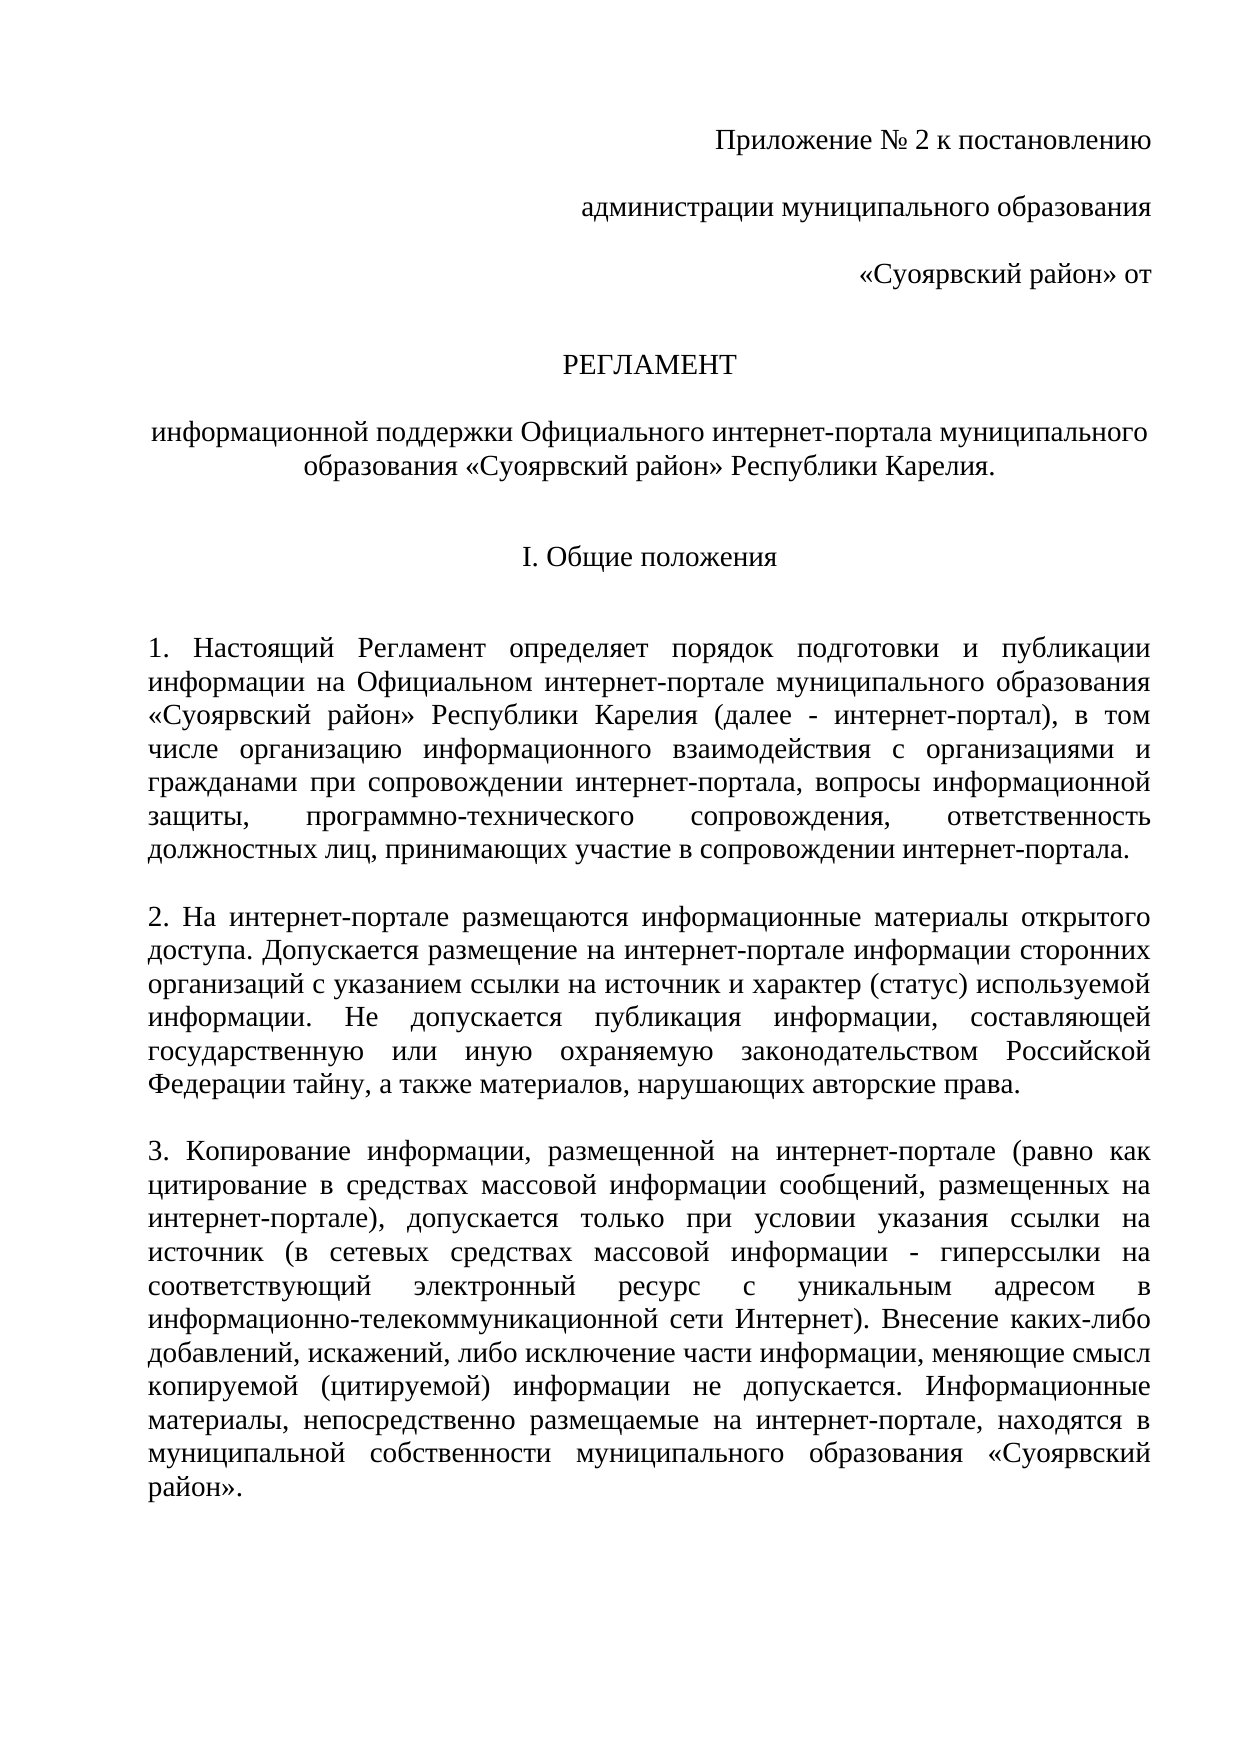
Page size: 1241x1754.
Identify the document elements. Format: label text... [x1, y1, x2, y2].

text РЕГЛАМЕНТ [148, 347, 1152, 381]
text администрации муниципального образования [148, 189, 1152, 223]
text 3. Копирование информации, размещенной на интернет-портале (равно как цитирование в средствах массовой информации сообщений, размещенных на интернет-портале), допускается только при условии указания ссылки на источник (в сетевых средствах массовой информации - гиперссылки на соответствующий электронный ресурс с уникальным адресом в информационно-телекоммуникационной сети Интернет). Внесение каких-либо добавлений, искажений, либо исключение части информации, меняющие смысл копируемой (цитируемой) информации не допускается. Информационные материалы, непосредственно размещаемые на интернет-портале, находятся в муниципальной собственности муниципального образования «Суоярвский район». [148, 1133, 1152, 1502]
text 1. Настоящий Регламент определяет порядок подготовки и публикации информации на Официальном интернет-портале муниципального образования «Суоярвский район» Республики Карелия (далее - интернет-портал), в том числе организацию информационного взаимодействия с организациями и гражданами при сопровождении интернет-портала, вопросы информационной защиты, программно-технического сопровождения, ответственность должностных лиц, принимающих участие в сопровождении интернет-портала. [148, 630, 1152, 865]
text I. Общие положения [148, 539, 1152, 573]
text информационной поддержки Официального интернет-портала муниципального образования «Суоярвский район» Республики Карелия. [148, 414, 1152, 482]
text Приложение № 2 к постановлению [148, 122, 1152, 156]
text «Суоярвский район» от [148, 256, 1152, 290]
text 2. На интернет-портале размещаются информационные материалы открытого доступа. Допускается размещение на интернет-портале информации сторонних организаций с указанием ссылки на источник и характер (статус) используемой информации. Не допускается публикация информации, составляющей государственную или иную охраняемую законодательством Российской Федерации тайну, а также материалов, нарушающих авторские права. [148, 899, 1152, 1100]
